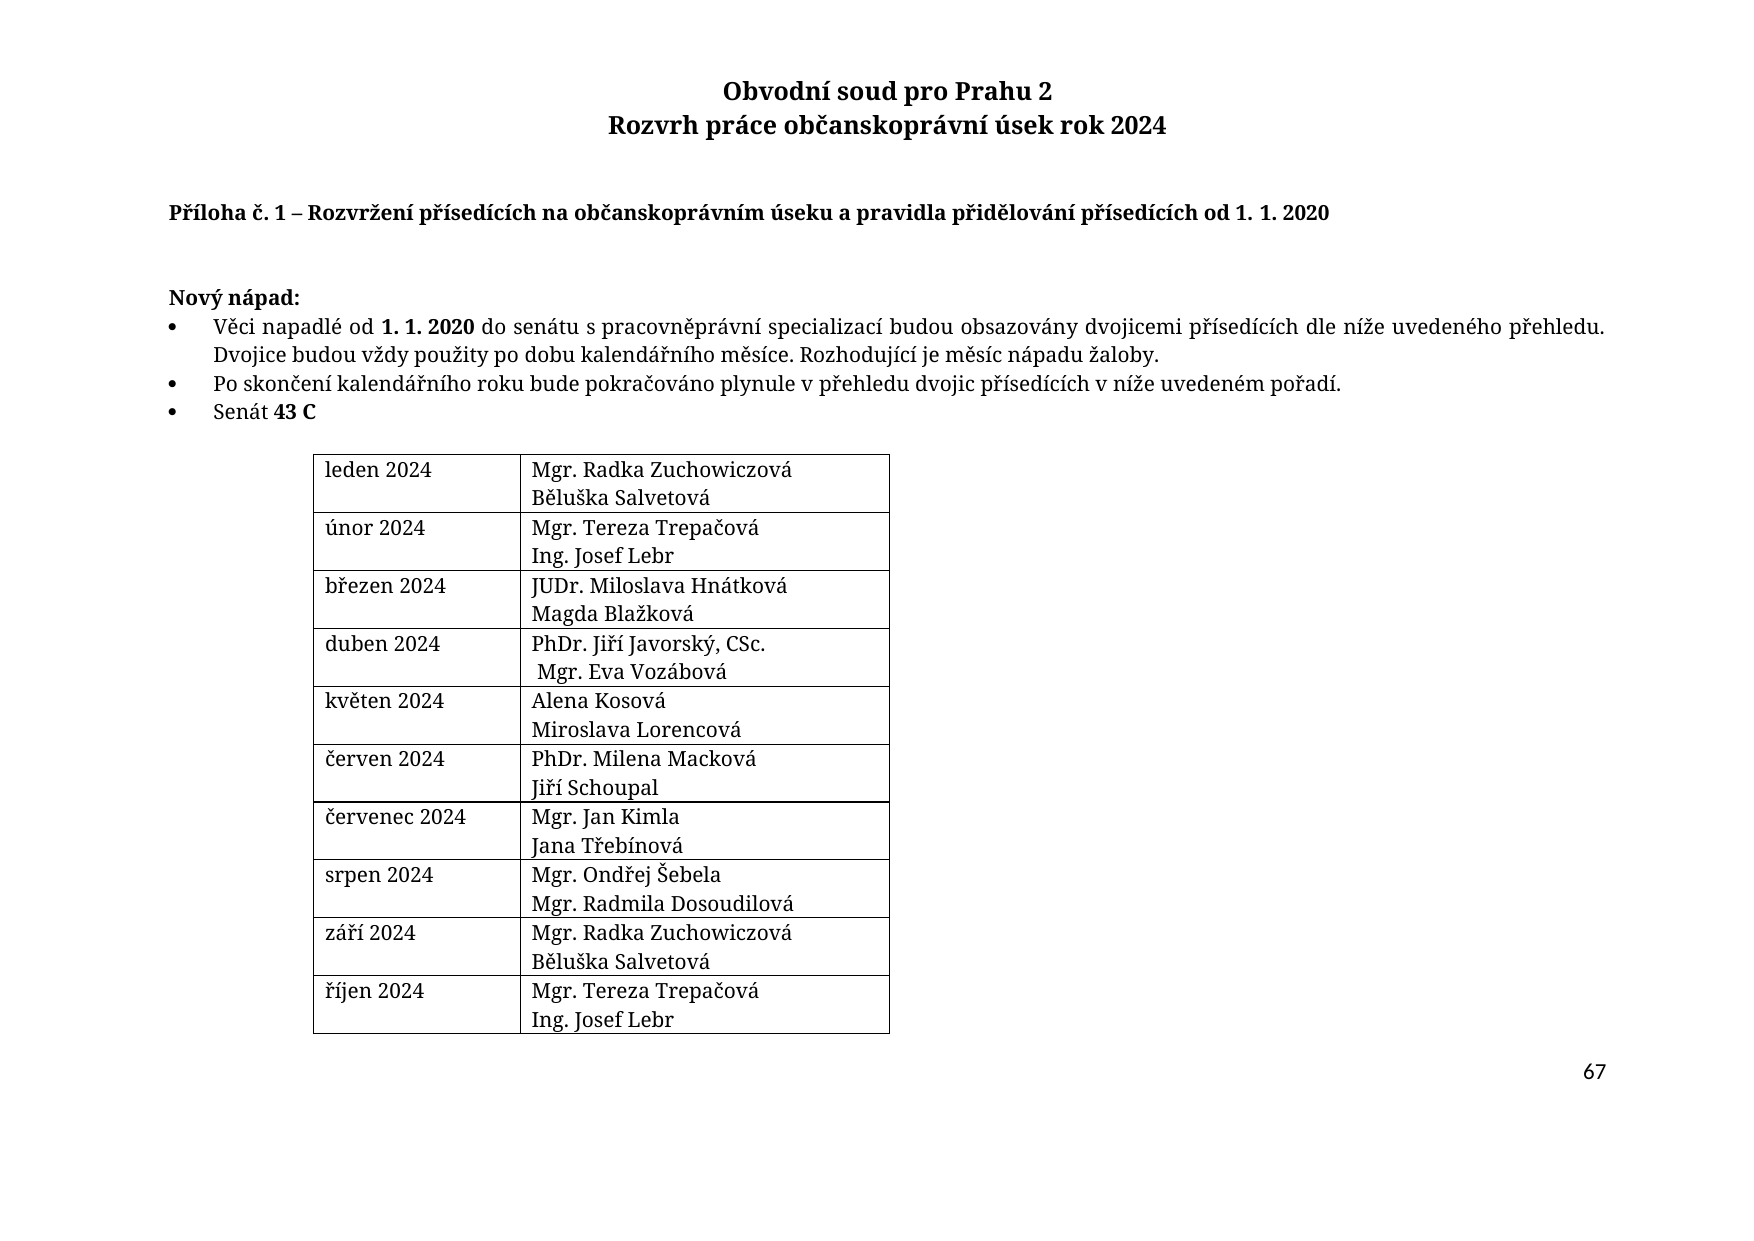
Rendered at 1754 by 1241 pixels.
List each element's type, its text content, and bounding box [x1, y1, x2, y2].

table_cell duben 2024 [314, 629, 520, 686]
table_cell Mgr. Ondřej Šebela Mgr. Radmila Dosoudilová [521, 860, 889, 917]
table_cell JUDr. Miloslava Hnátková Magda Blažková [521, 571, 889, 628]
table_cell září 2024 [314, 918, 520, 975]
table_cell Mgr. Tereza Trepačová Ing. Josef Lebr [521, 976, 889, 1033]
table_cell květen 2024 [314, 687, 520, 743]
table_cell srpen 2024 [314, 860, 520, 917]
text Nový nápad: [169, 283, 1606, 312]
table_header Mgr. Radka Zuchowiczová Běluška Salvetová [521, 455, 889, 512]
table_cell říjen 2024 [314, 976, 520, 1033]
table_cell Mgr. Radka Zuchowiczová Běluška Salvetová [521, 918, 889, 975]
table_header leden 2024 [314, 455, 520, 512]
text Příloha č. 1 – Rozvržení přísedících na občanskoprávním úseku a pravidla přidělování přísedících od 1. 1. 2020 [169, 198, 1606, 226]
table_cell Mgr. Tereza Trepačová Ing. Josef Lebr [521, 513, 889, 570]
list Senát 43 C [169, 397, 1606, 426]
table_cell PhDr. Milena Macková Jiří Schoupal [521, 745, 889, 801]
list Věci napadlé od 1. 1. 2020 do senátu s pracovněprávní specializací budou obsazovány dvojicemi přísedících dle níže uvedeného přehledu. Dvojice budou vždy použity po dobu kalendářního měsíce. Rozhodující je měsíc nápadu žaloby. [169, 312, 1606, 369]
table_cell červenec 2024 [314, 803, 520, 859]
table_cell březen 2024 [314, 571, 520, 628]
table_cell únor 2024 [314, 513, 520, 570]
table_cell PhDr. Jiří Javorský, CSc. Mgr. Eva Vozábová [521, 629, 889, 686]
table_cell Alena Kosová Miroslava Lorencová [521, 687, 889, 743]
list Po skončení kalendářního roku bude pokračováno plynule v přehledu dvojic přísedících v níže uvedeném pořadí. [169, 369, 1606, 397]
table_cell Mgr. Jan Kimla Jana Třebínová [521, 803, 889, 859]
table_cell červen 2024 [314, 745, 520, 801]
